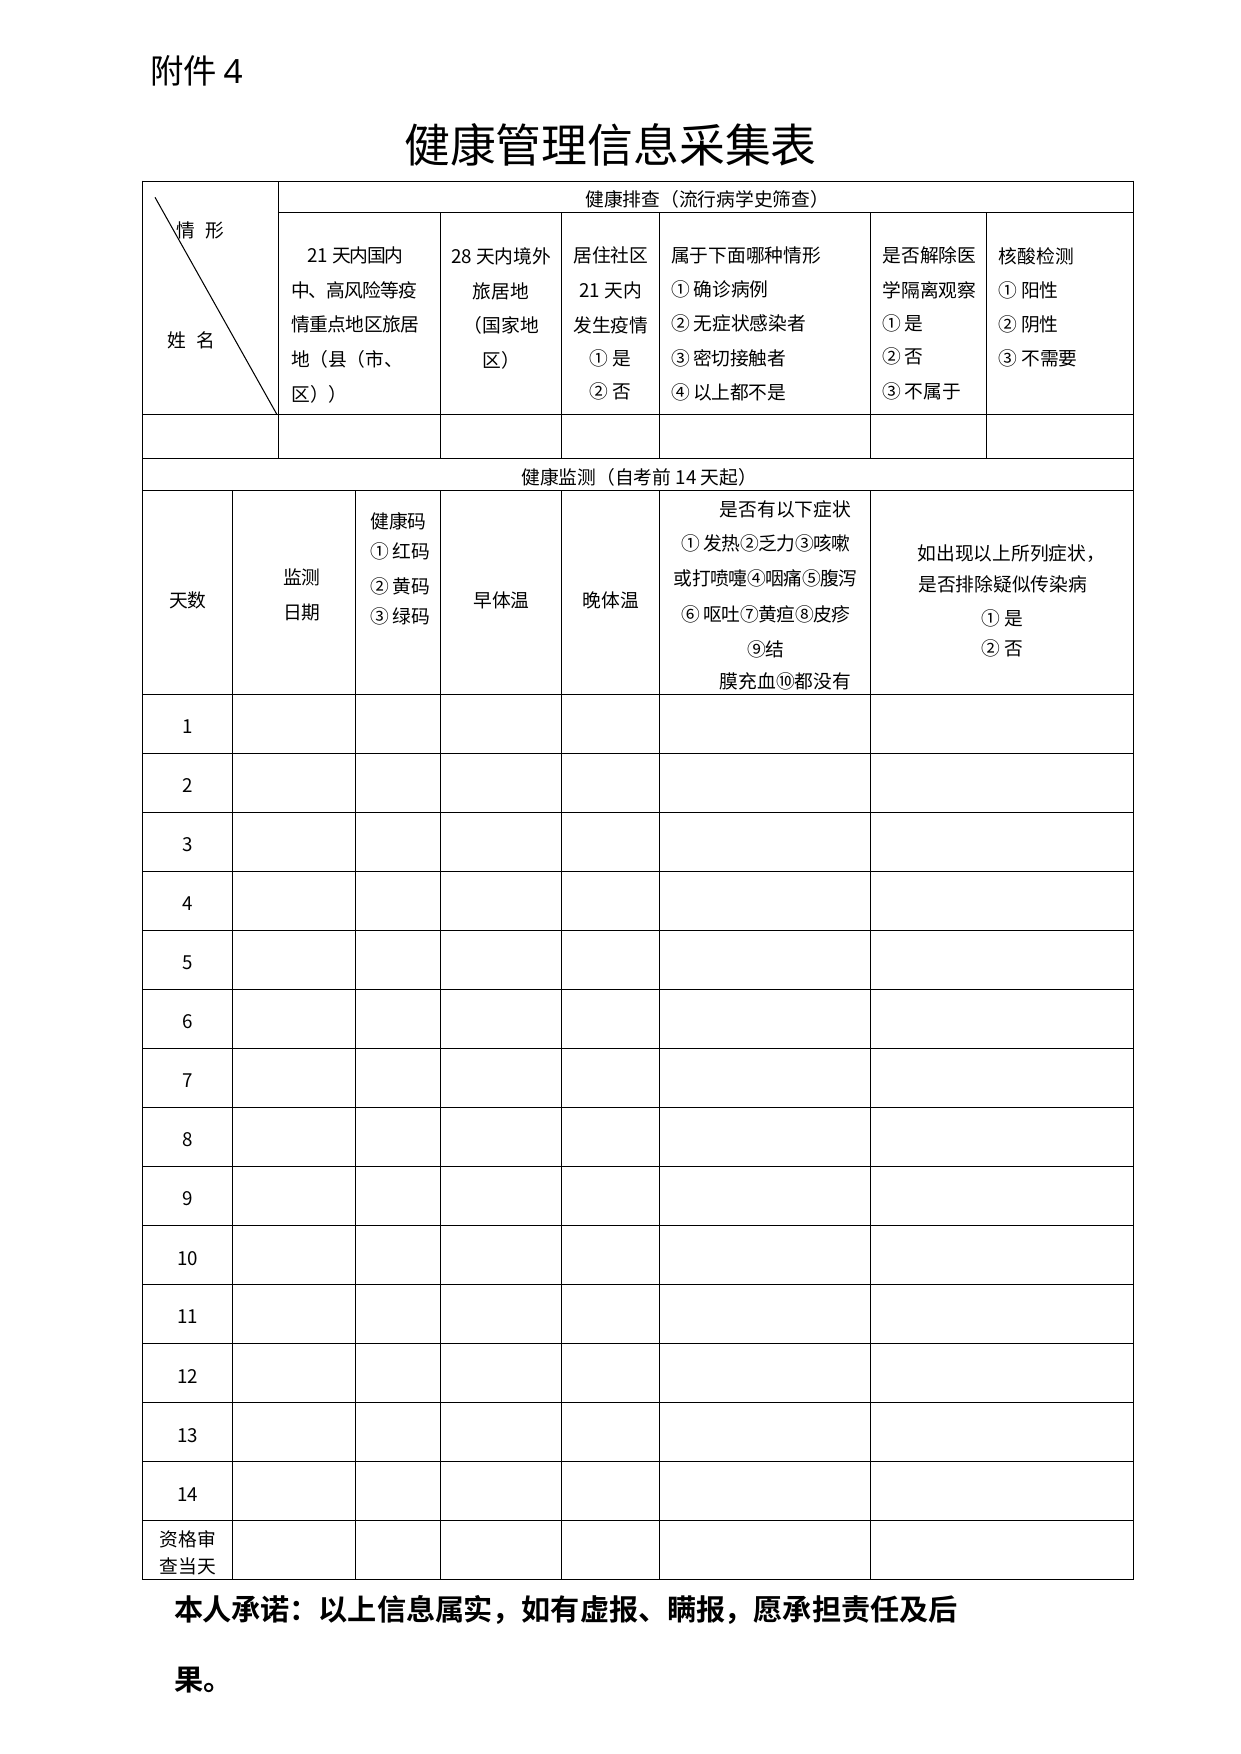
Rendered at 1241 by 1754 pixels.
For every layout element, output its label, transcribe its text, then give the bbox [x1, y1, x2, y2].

table_cell [871, 415, 986, 458]
table_cell 早体温 [441, 491, 561, 693]
table_cell 资格审查当天 [143, 1521, 232, 1579]
table_cell [356, 1285, 440, 1343]
table_cell [233, 1167, 355, 1225]
table_cell [233, 813, 355, 871]
table_cell [660, 990, 870, 1048]
table_cell [562, 872, 659, 930]
table_cell [562, 813, 659, 871]
table_cell [441, 872, 561, 930]
table_cell [441, 931, 561, 989]
table_cell 4 [143, 872, 232, 930]
table_cell [562, 1521, 659, 1579]
table_cell [562, 415, 659, 458]
table_cell 情 形 姓 名 [143, 212, 278, 414]
table_cell [871, 813, 1133, 871]
table_cell [233, 1226, 355, 1284]
table_cell [356, 931, 440, 989]
table_cell 21 天内国内中、高风险等疫情重点地区旅居地（县（市、区）） [279, 213, 440, 414]
table_cell [356, 1521, 440, 1579]
table_cell [562, 1108, 659, 1166]
table_cell 11 [143, 1285, 232, 1343]
table_cell [871, 1403, 1133, 1461]
table_cell 12 [143, 1344, 232, 1402]
table_cell [441, 813, 561, 871]
table_cell [356, 1344, 440, 1402]
subtitle 附件4 [150, 45, 1070, 93]
text 本人承诺：以上信息属实，如有虚报、瞒报，愿承担责任及后果。 [174, 1587, 976, 1699]
table_cell 如出现以上所列症状， 是否排除疑似传染病 ①是 ②否 [871, 491, 1133, 693]
table_cell [660, 1285, 870, 1343]
table_cell 健康监测（自考前 14 天起） [143, 459, 1133, 490]
table_cell 监测 日期 [233, 491, 355, 693]
table_cell 居住社区21 天内发生疫情 ①是 ②否 [562, 213, 659, 414]
table_cell 是否解除医学隔离观察 ①是 ②否 ③不属于 [871, 213, 986, 414]
table_cell [143, 415, 278, 458]
table_cell [441, 695, 561, 752]
table_cell 14 [143, 1462, 232, 1520]
table_cell [660, 1167, 870, 1225]
table_cell [441, 1167, 561, 1225]
table_cell [562, 695, 659, 752]
table_cell 9 [143, 1167, 232, 1225]
table_cell [660, 1462, 870, 1520]
table_cell [871, 1462, 1133, 1520]
table_cell [441, 1462, 561, 1520]
table_cell [660, 1403, 870, 1461]
table_cell [660, 813, 870, 871]
table_cell [441, 1108, 561, 1166]
table_cell [660, 1226, 870, 1284]
table_cell [871, 1285, 1133, 1343]
table_cell [562, 990, 659, 1048]
table_cell [562, 1167, 659, 1225]
table_cell [660, 1049, 870, 1107]
table_cell [356, 1049, 440, 1107]
table_cell [233, 754, 355, 812]
table_cell 属于下面哪种情形 ①确诊病例 ②无症状感染者 ③密切接触者 ④以上都不是 [660, 213, 870, 414]
table_cell [871, 1521, 1133, 1579]
table_cell [660, 415, 870, 458]
table_cell [562, 1049, 659, 1107]
table_cell [279, 415, 440, 458]
table_cell 7 [143, 1049, 232, 1107]
table_cell [660, 1521, 870, 1579]
table_cell [441, 415, 561, 458]
subtitle 健康管理信息采集表 [150, 109, 1070, 175]
table_cell [871, 754, 1133, 812]
table_cell [233, 872, 355, 930]
table_cell [660, 1108, 870, 1166]
table_cell [233, 990, 355, 1048]
table_cell [660, 931, 870, 989]
table_cell [660, 1344, 870, 1402]
table_cell 健康码 ①红码 ②黄码 ③绿码 [356, 491, 440, 693]
table_cell [356, 813, 440, 871]
table_cell [233, 695, 355, 752]
table_header 健康排查（流行病学史筛查） [279, 182, 1133, 212]
table_cell [441, 1226, 561, 1284]
table_cell [562, 931, 659, 989]
table_cell [356, 754, 440, 812]
table_cell [233, 1462, 355, 1520]
table_cell [441, 1049, 561, 1107]
table_cell [871, 990, 1133, 1048]
table_cell 28 天内境外旅居地 （国家地区） [441, 213, 561, 414]
table_cell [871, 695, 1133, 752]
table_cell [871, 872, 1133, 930]
table_cell 13 [143, 1403, 232, 1461]
table_cell [562, 754, 659, 812]
table_cell [441, 1521, 561, 1579]
table_cell [233, 1521, 355, 1579]
table_cell [233, 931, 355, 989]
table_cell [441, 1285, 561, 1343]
table_cell [356, 872, 440, 930]
table_cell [233, 1403, 355, 1461]
table_cell 天数 [143, 491, 232, 693]
table_cell [871, 1167, 1133, 1225]
table_cell [871, 931, 1133, 989]
table_cell [562, 1462, 659, 1520]
table_cell [356, 1226, 440, 1284]
table_cell [356, 990, 440, 1048]
table_cell [660, 754, 870, 812]
table_cell 晚体温 [562, 491, 659, 693]
table_cell [356, 1167, 440, 1225]
table_cell [871, 1344, 1133, 1402]
table_cell [356, 1108, 440, 1166]
table_cell [356, 1462, 440, 1520]
table_cell [562, 1403, 659, 1461]
table_cell 1 [143, 695, 232, 752]
table_cell [441, 1344, 561, 1402]
table_cell 6 [143, 990, 232, 1048]
table_cell 10 [143, 1226, 232, 1284]
table_cell 3 [143, 813, 232, 871]
table_cell [562, 1226, 659, 1284]
table_cell [562, 1344, 659, 1402]
table_cell [441, 754, 561, 812]
table_cell 5 [143, 931, 232, 989]
table_cell [441, 1403, 561, 1461]
table_cell [660, 872, 870, 930]
table_cell [871, 1049, 1133, 1107]
table_cell [356, 1403, 440, 1461]
table_cell [987, 415, 1133, 458]
table_cell 是否有以下症状 ①发热②乏力③咳嗽或打喷嚏④咽痛⑤腹泻⑥ 呕吐⑦黄疸⑧皮疹⑨结 膜充血⑩都没有 [660, 491, 870, 693]
table_cell 8 [143, 1108, 232, 1166]
table_cell [233, 1108, 355, 1166]
table_cell [233, 1285, 355, 1343]
table_cell 核酸检测 ①阳性 ②阴性 ③不需要 [987, 213, 1133, 414]
table_cell [233, 1049, 355, 1107]
table_cell [871, 1226, 1133, 1284]
table_cell 2 [143, 754, 232, 812]
table_cell [562, 1285, 659, 1343]
table_header [143, 182, 278, 212]
table_cell [356, 695, 440, 752]
table_cell [441, 990, 561, 1048]
table_cell [660, 695, 870, 752]
table_cell [871, 1108, 1133, 1166]
table_cell [233, 1344, 355, 1402]
